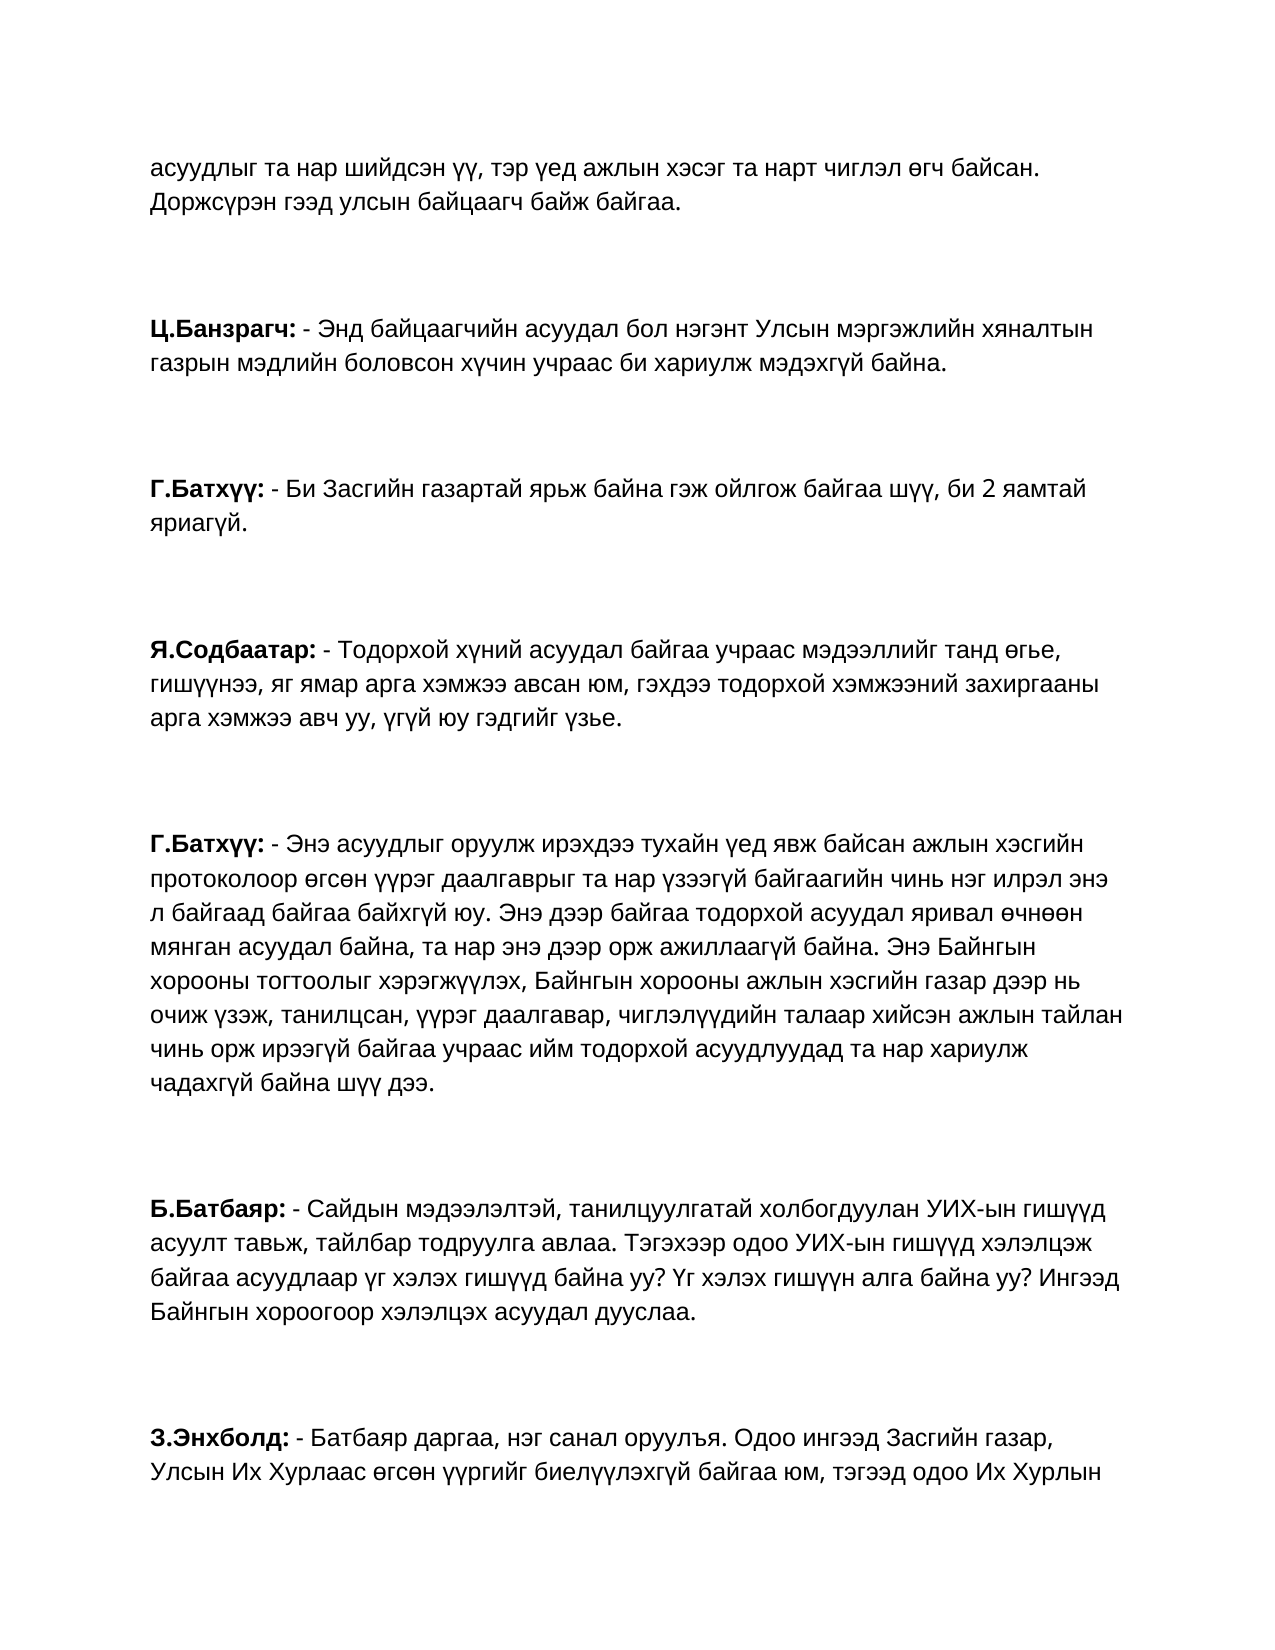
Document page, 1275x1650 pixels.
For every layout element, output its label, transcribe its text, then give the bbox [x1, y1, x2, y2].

text Г.Батхүү: - Би Засгийн газартай ярьж байна гэж ойлгож байгаа шүү, би 2 яамтай яриагүй. [150, 471, 1125, 539]
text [150, 150, 1125, 218]
text Б.Батбаяр: - Сайдын мэдээлэлтэй, танилцуулгатай холбогдуулан УИХ-ын гишүүд асуулт тавьж, тайлбар тодруулга авлаа. Тэгэхээр одоо УИХ-ын гишүүд хэлэлцэж байгаа асуудлаар үг хэлэх гишүүд байна уу? Үг хэлэх гишүүн алга байна уу? Ингээд Байнгын хороогоор хэлэлцэх асуудал дууслаа. [150, 1191, 1125, 1327]
text Я.Содбаатар: - Тодорхой хүний асуудал байгаа учраас мэдээллийг танд өгье, гишүүнээ, яг ямар арга хэмжээ авсан юм, гэхдээ тодорхой хэмжээний захиргааны арга хэмжээ авч уу, үгүй юу гэдгийг үзье. [150, 632, 1125, 734]
text Ц.Банзрагч: - Энд байцаагчийн асуудал бол нэгэнт Улсын мэргэжлийн хяналтын газрын мэдлийн боловсон хүчин учраас би хариулж мэдэхгүй байна. [150, 311, 1125, 379]
text Г.Батхүү: - Энэ асуудлыг оруулж ирэхдээ тухайн үед явж байсан ажлын хэсгийн протоколоор өгсөн үүрэг даалгаврыг та нар үзээгүй байгаагийн чинь нэг илрэл энэ л байгаад байгаа байхгүй юу. Энэ дээр байгаа тодорхой асуудал яривал өчнөөн мянган асуудал байна, та нар энэ дээр орж ажиллаагүй байна. Энэ Байнгын хорооны тогтоолыг хэрэгжүүлэх, Байнгын хорооны ажлын хэсгийн газар дээр нь очиж үзэж, танилцсан, үүрэг даалгавар, чиглэлүүдийн талаар хийсэн ажлын тайлан чинь орж ирээгүй байгаа учраас ийм тодорхой асуудлуудад та нар хариулж чадахгүй байна шүү дээ. [150, 826, 1125, 1099]
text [150, 1420, 1125, 1488]
